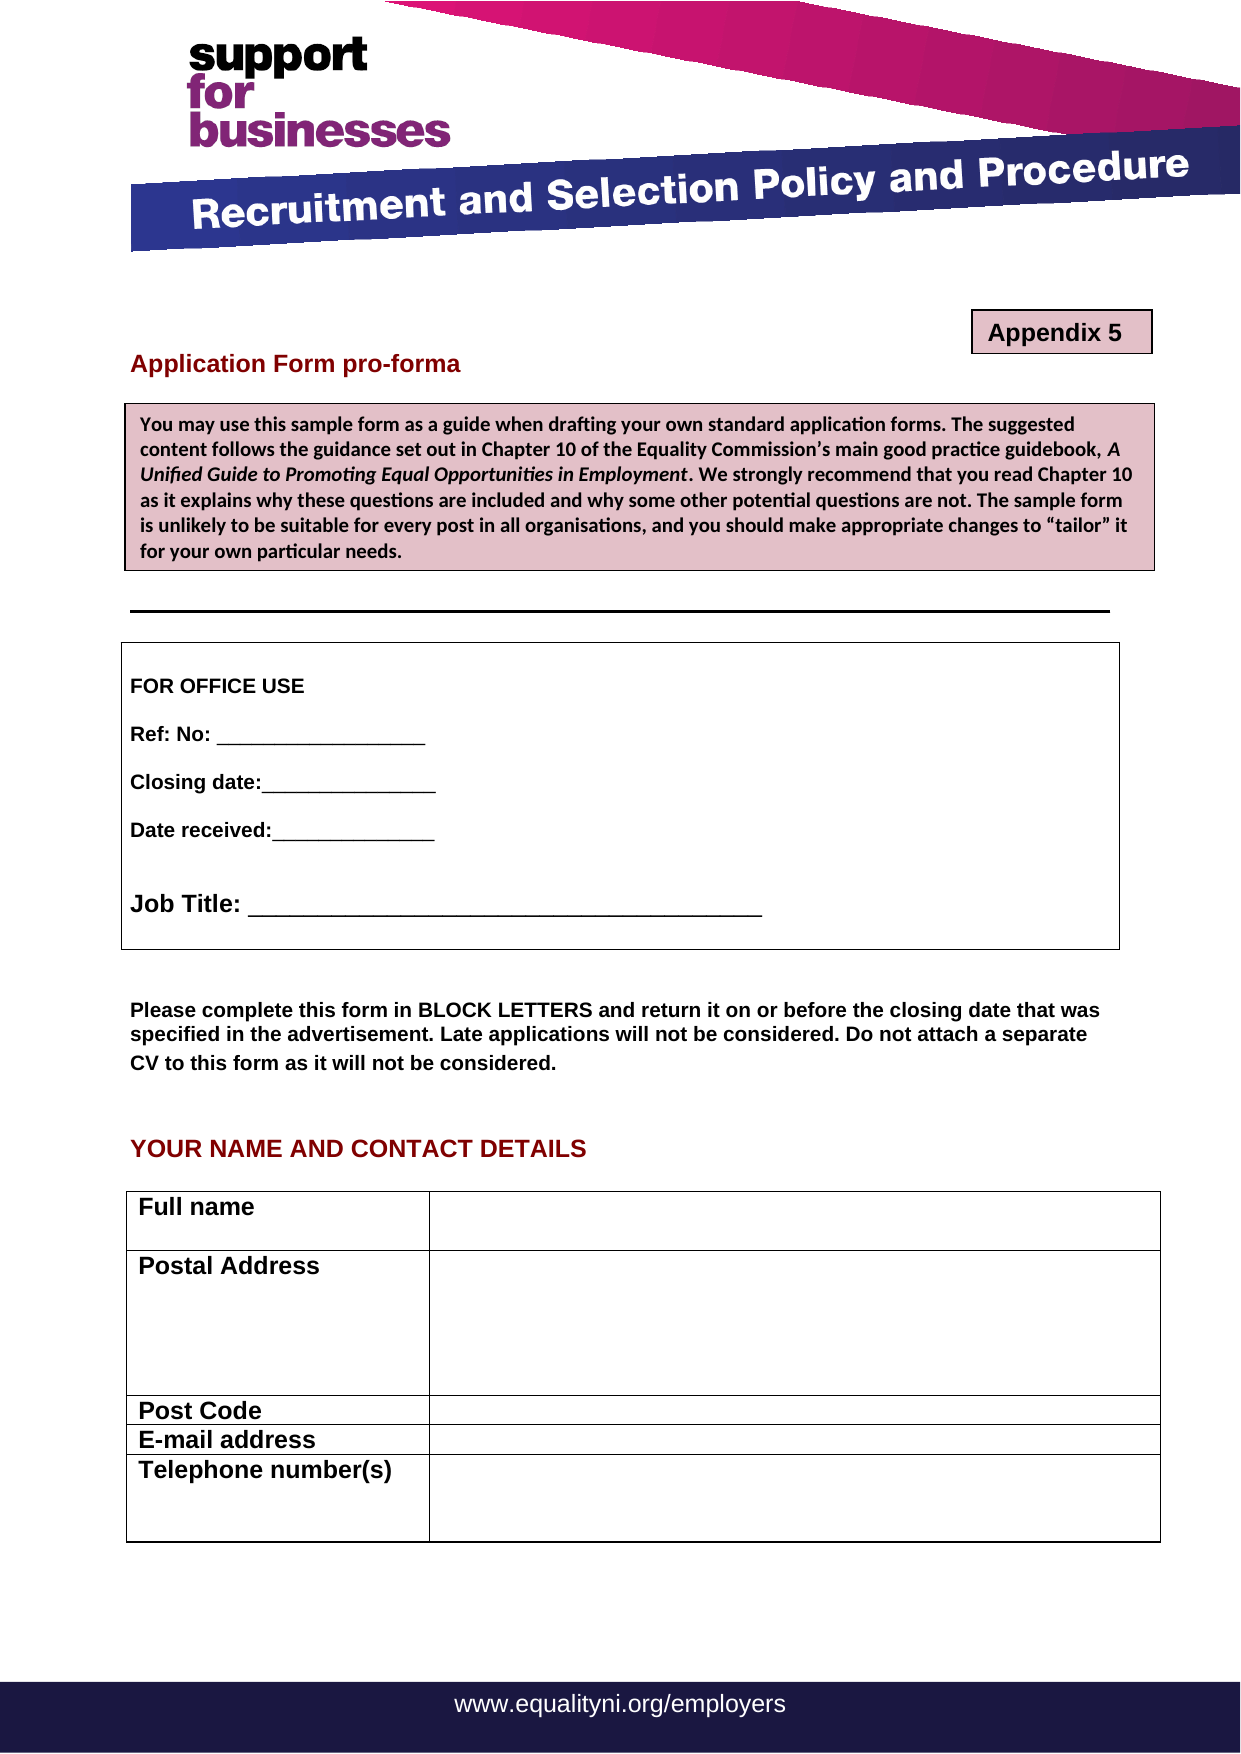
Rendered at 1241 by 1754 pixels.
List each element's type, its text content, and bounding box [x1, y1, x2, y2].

table_cell [430, 1455, 1160, 1541]
subtitle Application Form pro-forma [130, 349, 1110, 378]
text Job Title: _____________________________________ [130, 889, 1110, 918]
table_cell Telephone number(s) [127, 1455, 429, 1541]
table_cell [430, 1396, 1160, 1424]
table_cell E-mail address [127, 1425, 429, 1454]
text Please complete this form in BLOCK LETTERS and return it on or before the closing date that was specified in the advertisement. Late applications will not be considered. Do not attach a separate CV to this form as it will not be considered. [130, 998, 1110, 1076]
text Date received:______________ [130, 817, 1110, 841]
text Closing date:_______________ [130, 769, 1110, 793]
picture [129, 0, 1241, 257]
text YOUR NAME AND CONTACT DETAILS [130, 1134, 1110, 1162]
table_cell [430, 1251, 1160, 1394]
table_cell [430, 1425, 1160, 1454]
text Ref: No: __________________ [130, 722, 1110, 746]
table_cell Postal Address [127, 1251, 429, 1394]
table_header Full name [127, 1192, 429, 1250]
text FOR OFFICE USE [130, 674, 1110, 698]
table_header [430, 1192, 1160, 1250]
table_cell Post Code [127, 1396, 429, 1424]
